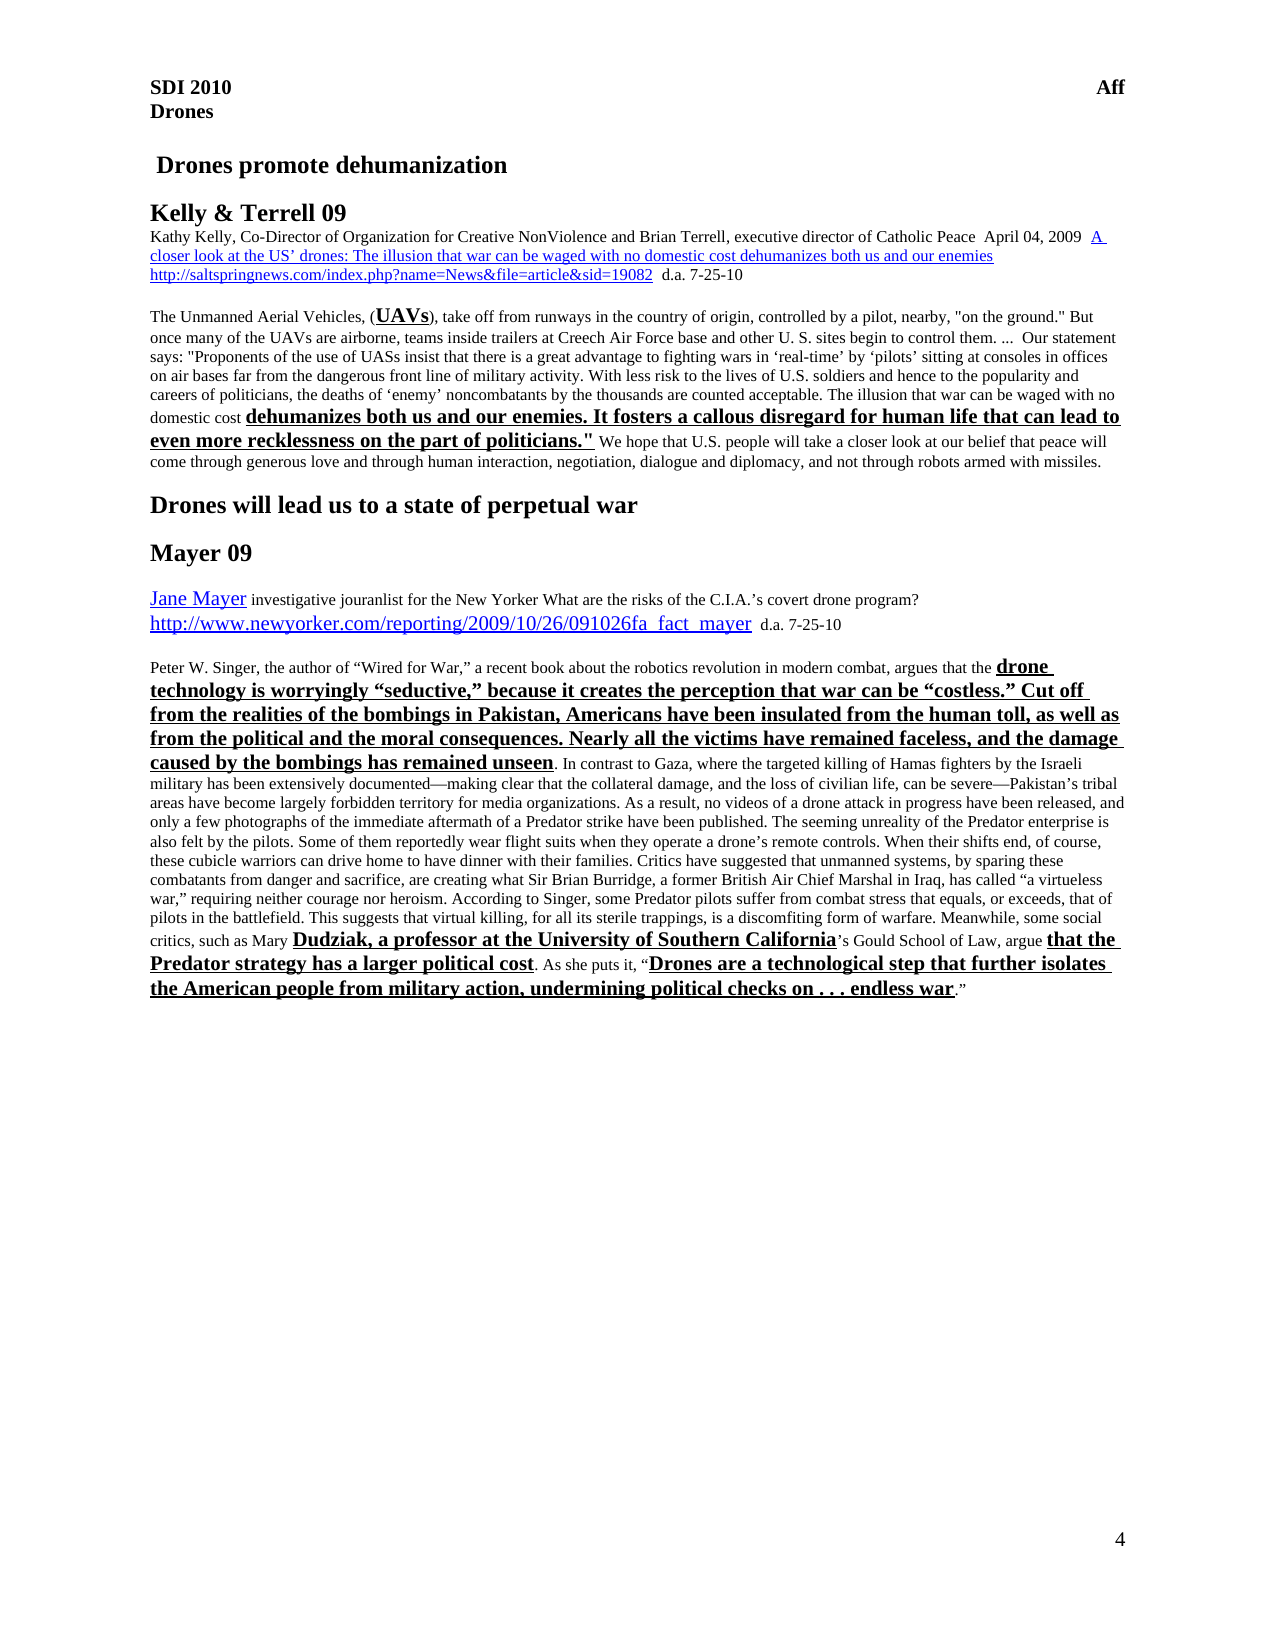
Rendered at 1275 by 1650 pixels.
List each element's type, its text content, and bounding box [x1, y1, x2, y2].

text Kelly & Terrell 09 [150, 198, 1125, 227]
text Drones will lead us to a state of perpetual war [150, 491, 1125, 519]
text Jane Mayer investigative jouranlist for the New Yorker What are the risks of the C.I.A.’s covert drone program? http://www.newyorker.com/reporting/2009/10/26/091026fa_fact_mayer d.a. 7-25-10 [150, 586, 1125, 634]
text The Unmanned Aerial Vehicles, (UAVs), take off from runways in the country of origin, controlled by a pilot, nearby, "on the ground." But once many of the UAVs are airborne, teams inside trailers at Creech Air Force base and other U. S. sites begin to control them. ... Our statement says: "Proponents of the use of UASs insist that there is a great advantage to fighting wars in ‘real-time’ by ‘pilots’ sitting at consoles in offices on air bases far from the dangerous front line of military activity. With less risk to the lives of U.S. soldiers and hence to the popularity and careers of politicians, the deaths of ‘enemy’ noncombatants by the thousands are counted acceptable. The illusion that war can be waged with no domestic cost dehumanizes both us and our enemies. It fosters a callous disregard for human life that can lead to even more recklessness on the part of politicians." We hope that U.S. people will take a closer look at our belief that peace will come through generous love and through human interaction, negotiation, dialogue and diplomacy, and not through robots armed with missiles. [150, 303, 1125, 471]
text Mayer 09 [150, 538, 1125, 567]
text Peter W. Singer, the author of “Wired for War,” a recent book about the robotics revolution in modern combat, argues that the drone technology is worryingly “seductive,” because it creates the perception that war can be “costless.” Cut off from the realities of the bombings in Pakistan, Americans have been insulated from the human toll, as well as from the political and the moral consequences. Nearly all the victims have remained faceless, and the damage caused by the bombings has remained unseen. In contrast to Gaza, where the targeted killing of Hamas fighters by the Israeli military has been extensively documented—making clear that the collateral damage, and the loss of civilian life, can be severe—Pakistan’s tribal areas have become largely forbidden territory for media organizations. As a result, no videos of a drone attack in progress have been released, and only a few photographs of the immediate aftermath of a Predator strike have been published. The seeming unreality of the Predator enterprise is also felt by the pilots. Some of them reportedly wear flight suits when they operate a drone’s remote controls. When their shifts end, of course, these cubicle warriors can drive home to have dinner with their families. Critics have suggested that unmanned systems, by sparing these combatants from danger and sacrifice, are creating what Sir Brian Burridge, a former British Air Chief Marshal in Iraq, has called “a virtueless war,” requiring neither courage nor heroism. According to Singer, some Predator pilots suffer from combat stress that equals, or exceeds, that of pilots in the battlefield. This suggests that virtual killing, for all its sterile trappings, is a discomfiting form of warfare. Meanwhile, some social critics, such as Mary Dudziak, a professor at the University of Southern California’s Gould School of Law, argue that the Predator strategy has a larger political cost. As she puts it, “Drones are a technological step that further isolates the American people from military action, undermining political checks on . . . endless war.” [150, 654, 1125, 999]
text Kathy Kelly, Co-Director of Organization for Creative NonViolence and Brian Terrell, executive director of Catholic Peace April 04, 2009 A closer look at the US’ drones: The illusion that war can be waged with no domestic cost dehumanizes both us and our enemies http://saltspringnews.com/index.php?name=News&file=article&sid=19082 d.a. 7-25-10 [150, 227, 1125, 284]
text Drones promote dehumanization [150, 150, 1125, 179]
